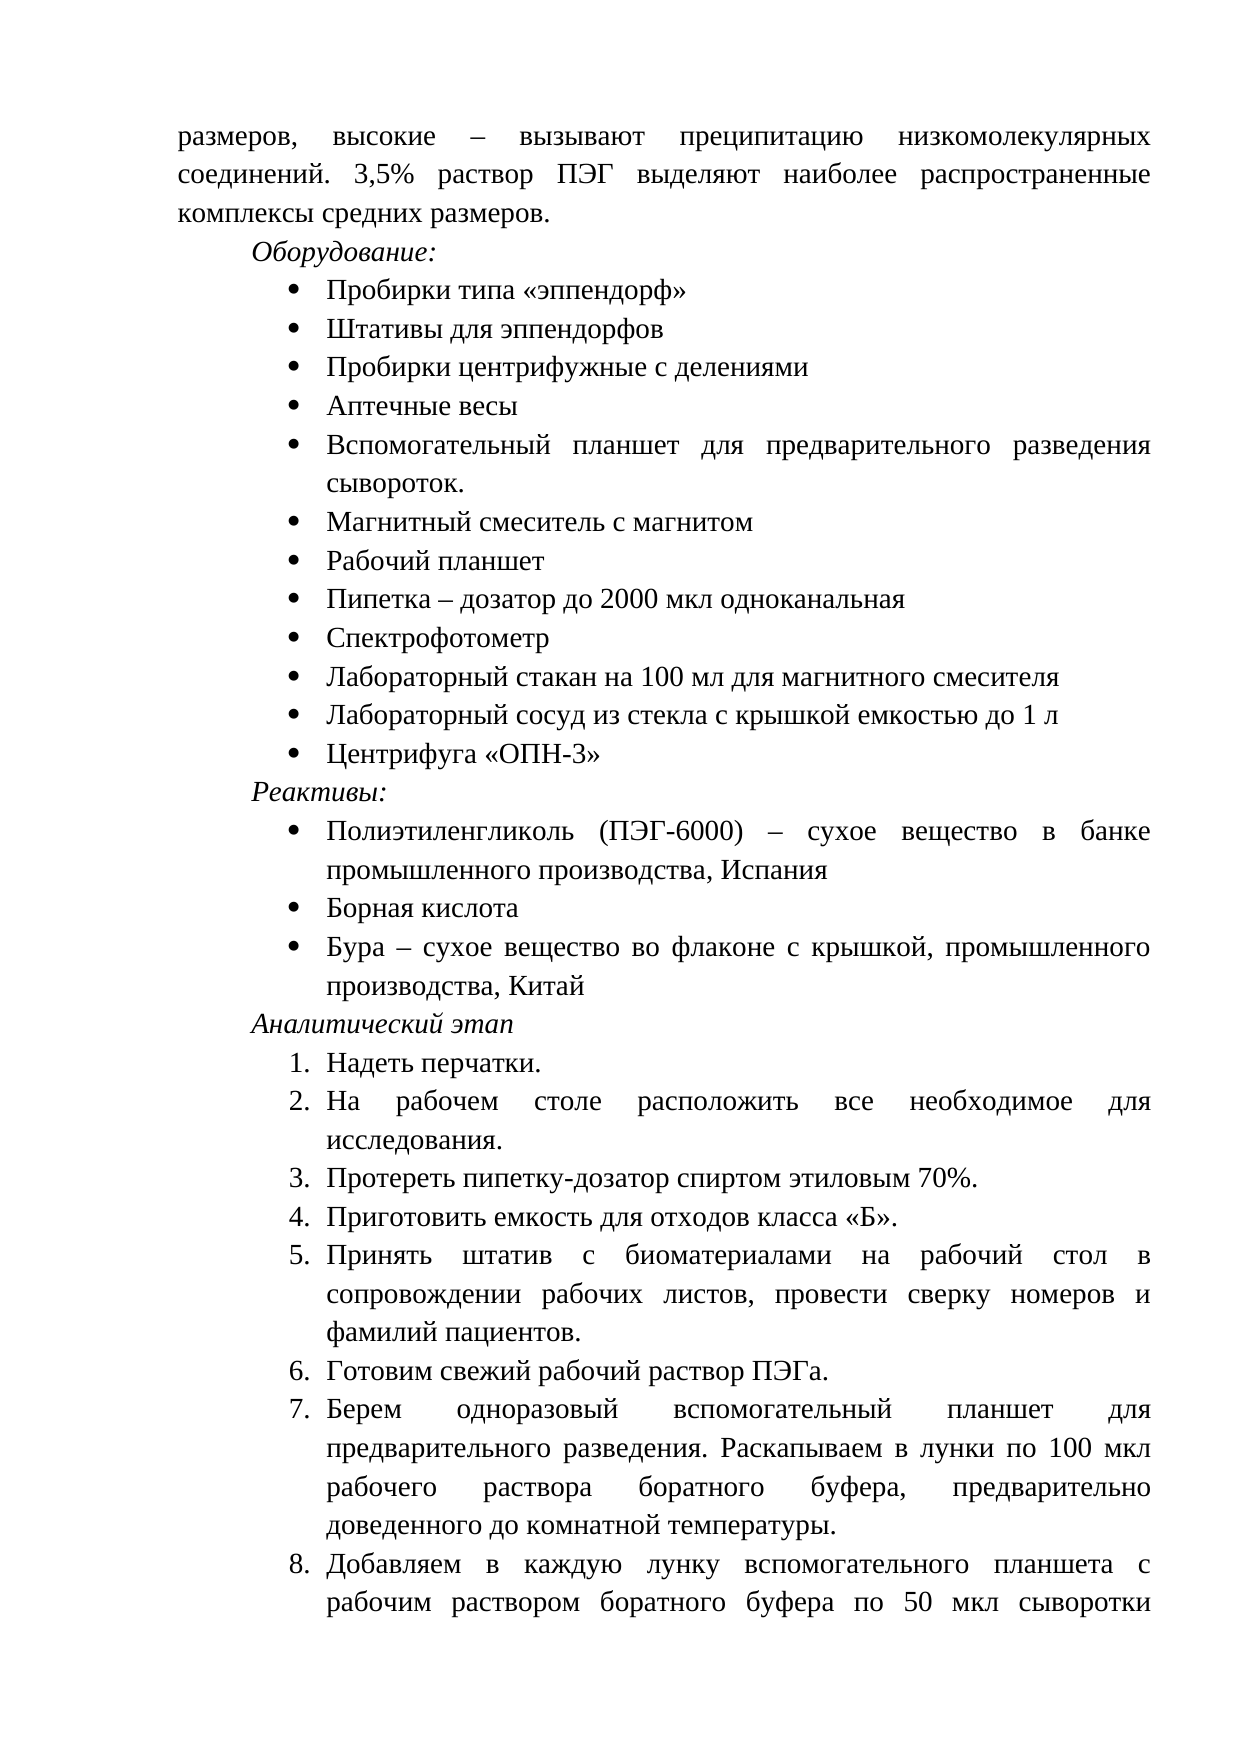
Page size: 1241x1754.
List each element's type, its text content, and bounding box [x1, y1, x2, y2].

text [177, 118, 1152, 229]
list На рабочем столе расположить все необходимое для исследования. [288, 1083, 1152, 1155]
list Пробирки центрифужные с делениями [288, 349, 1152, 383]
list Полиэтиленгликоль (ПЭГ-6000) – сухое вещество в банке промышленного производства, Испания [288, 813, 1152, 885]
list Готовим свежий рабочий раствор ПЭГа. [288, 1353, 1152, 1387]
list Приготовить емкость для отходов класса «Б». [288, 1199, 1152, 1232]
list Штативы для эппендорфов [288, 311, 1152, 344]
list Пипетка – дозатор до 2000 мкл одноканальная [288, 581, 1152, 615]
list Реактивы: [177, 774, 1152, 808]
list Магнитный смеситель с магнитом [288, 504, 1152, 538]
list Протереть пипетку-дозатор спиртом этиловым 70%. [288, 1160, 1152, 1194]
list Спектрофотометр [288, 620, 1152, 654]
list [288, 1546, 1152, 1618]
list Пробирки типа «эппендорф» [288, 272, 1152, 306]
list Лабораторный стакан на 100 мл для магнитного смесителя [288, 659, 1152, 692]
text Аналитический этап [177, 1006, 1152, 1040]
list Вспомогательный планшет для предварительного разведения сывороток. [288, 427, 1152, 499]
list Принять штатив с биоматериалами на рабочий стол в сопровождении рабочих листов, провести сверку номеров и фамилий пациентов. [288, 1237, 1152, 1348]
list Аптечные весы [288, 388, 1152, 422]
list Борная кислота [288, 890, 1152, 924]
list Лабораторный сосуд из стекла с крышкой емкостью до 1 л [288, 697, 1152, 731]
list Центрифуга «ОПН-3» [288, 736, 1152, 769]
list Надеть перчатки. [288, 1045, 1152, 1078]
list Рабочий планшет [288, 543, 1152, 576]
text Оборудование: [177, 234, 1152, 267]
list Бура – сухое вещество во флаконе с крышкой, промышленного производства, Китай [288, 929, 1152, 1001]
list Берем одноразовый вспомогательный планшет для предварительного разведения. Раскапываем в лунки по 100 мкл рабочего раствора боратного буфера, предварительно доведенного до комнатной температуры. [288, 1392, 1152, 1541]
